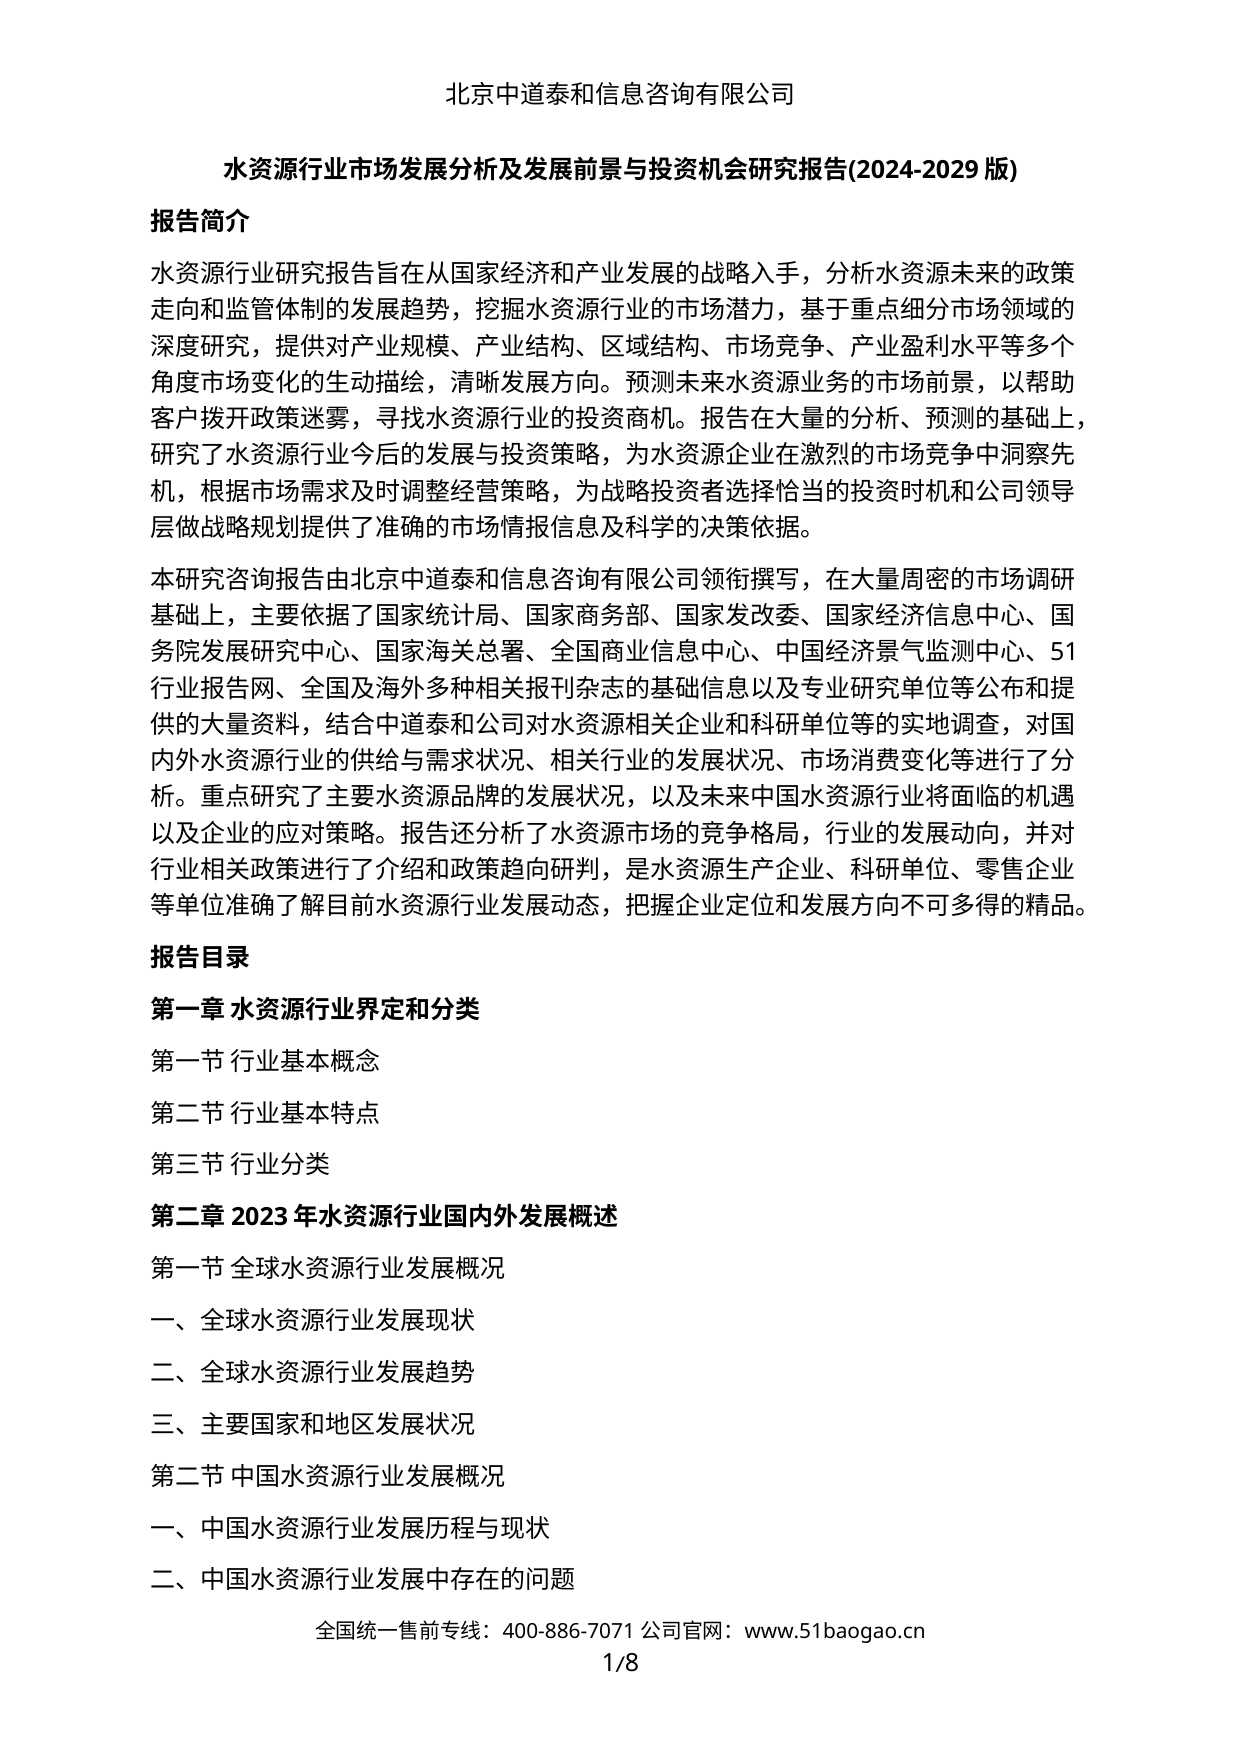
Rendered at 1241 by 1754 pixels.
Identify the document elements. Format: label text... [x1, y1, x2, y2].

text 一、中国水资源行业发展历程与现状 [150, 1508, 1090, 1544]
text 第三节 行业分类 [150, 1145, 1090, 1181]
text 一、全球水资源行业发展现状 [150, 1301, 1090, 1337]
text 第一章 水资源行业界定和分类 [150, 989, 1090, 1026]
text 报告简介 [150, 202, 1090, 238]
text 水资源行业研究报告旨在从国家经济和产业发展的战略入手，分析水资源未来的政策走向和监管体制的发展趋势，挖掘水资源行业的市场潜力，基于重点细分市场领域的深度研究，提供对产业规模、产业结构、区域结构、市场竞争、产业盈利水平等多个角度市场变化的生动描绘，清晰发展方向。预测未来水资源业务的市场前景，以帮助客户拨开政策迷雾，寻找水资源行业的投资商机。报告在大量的分析、预测的基础上，研究了水资源行业今后的发展与投资策略，为水资源企业在激烈的市场竞争中洞察先机，根据市场需求及时调整经营策略，为战略投资者选择恰当的投资时机和公司领导层做战略规划提供了准确的市场情报信息及科学的决策依据。 [150, 254, 1090, 544]
text 二、中国水资源行业发展中存在的问题 [150, 1560, 1090, 1596]
text 第一节 行业基本概念 [150, 1041, 1090, 1077]
text 第二章 2023年水资源行业国内外发展概述 [150, 1197, 1090, 1233]
text 三、主要国家和地区发展状况 [150, 1404, 1090, 1441]
text 第一节 全球水资源行业发展概况 [150, 1249, 1090, 1285]
text 第二节 中国水资源行业发展概况 [150, 1456, 1090, 1492]
text 报告目录 [150, 937, 1090, 974]
text 二、全球水资源行业发展趋势 [150, 1352, 1090, 1389]
text 水资源行业市场发展分析及发展前景与投资机会研究报告(2024-2029版) [150, 150, 1090, 186]
text 本研究咨询报告由北京中道泰和信息咨询有限公司领衔撰写，在大量周密的市场调研基础上，主要依据了国家统计局、国家商务部、国家发改委、国家经济信息中心、国务院发展研究中心、国家海关总署、全国商业信息中心、中国经济景气监测中心、51行业报告网、全国及海外多种相关报刊杂志的基础信息以及专业研究单位等公布和提供的大量资料，结合中道泰和公司对水资源相关企业和科研单位等的实地调查，对国内外水资源行业的供给与需求状况、相关行业的发展状况、市场消费变化等进行了分析。重点研究了主要水资源品牌的发展状况，以及未来中国水资源行业将面临的机遇以及企业的应对策略。报告还分析了水资源市场的竞争格局，行业的发展动向，并对行业相关政策进行了介绍和政策趋向研判，是水资源生产企业、科研单位、零售企业等单位准确了解目前水资源行业发展动态，把握企业定位和发展方向不可多得的精品。 [150, 559, 1090, 922]
text 第二节 行业基本特点 [150, 1093, 1090, 1129]
